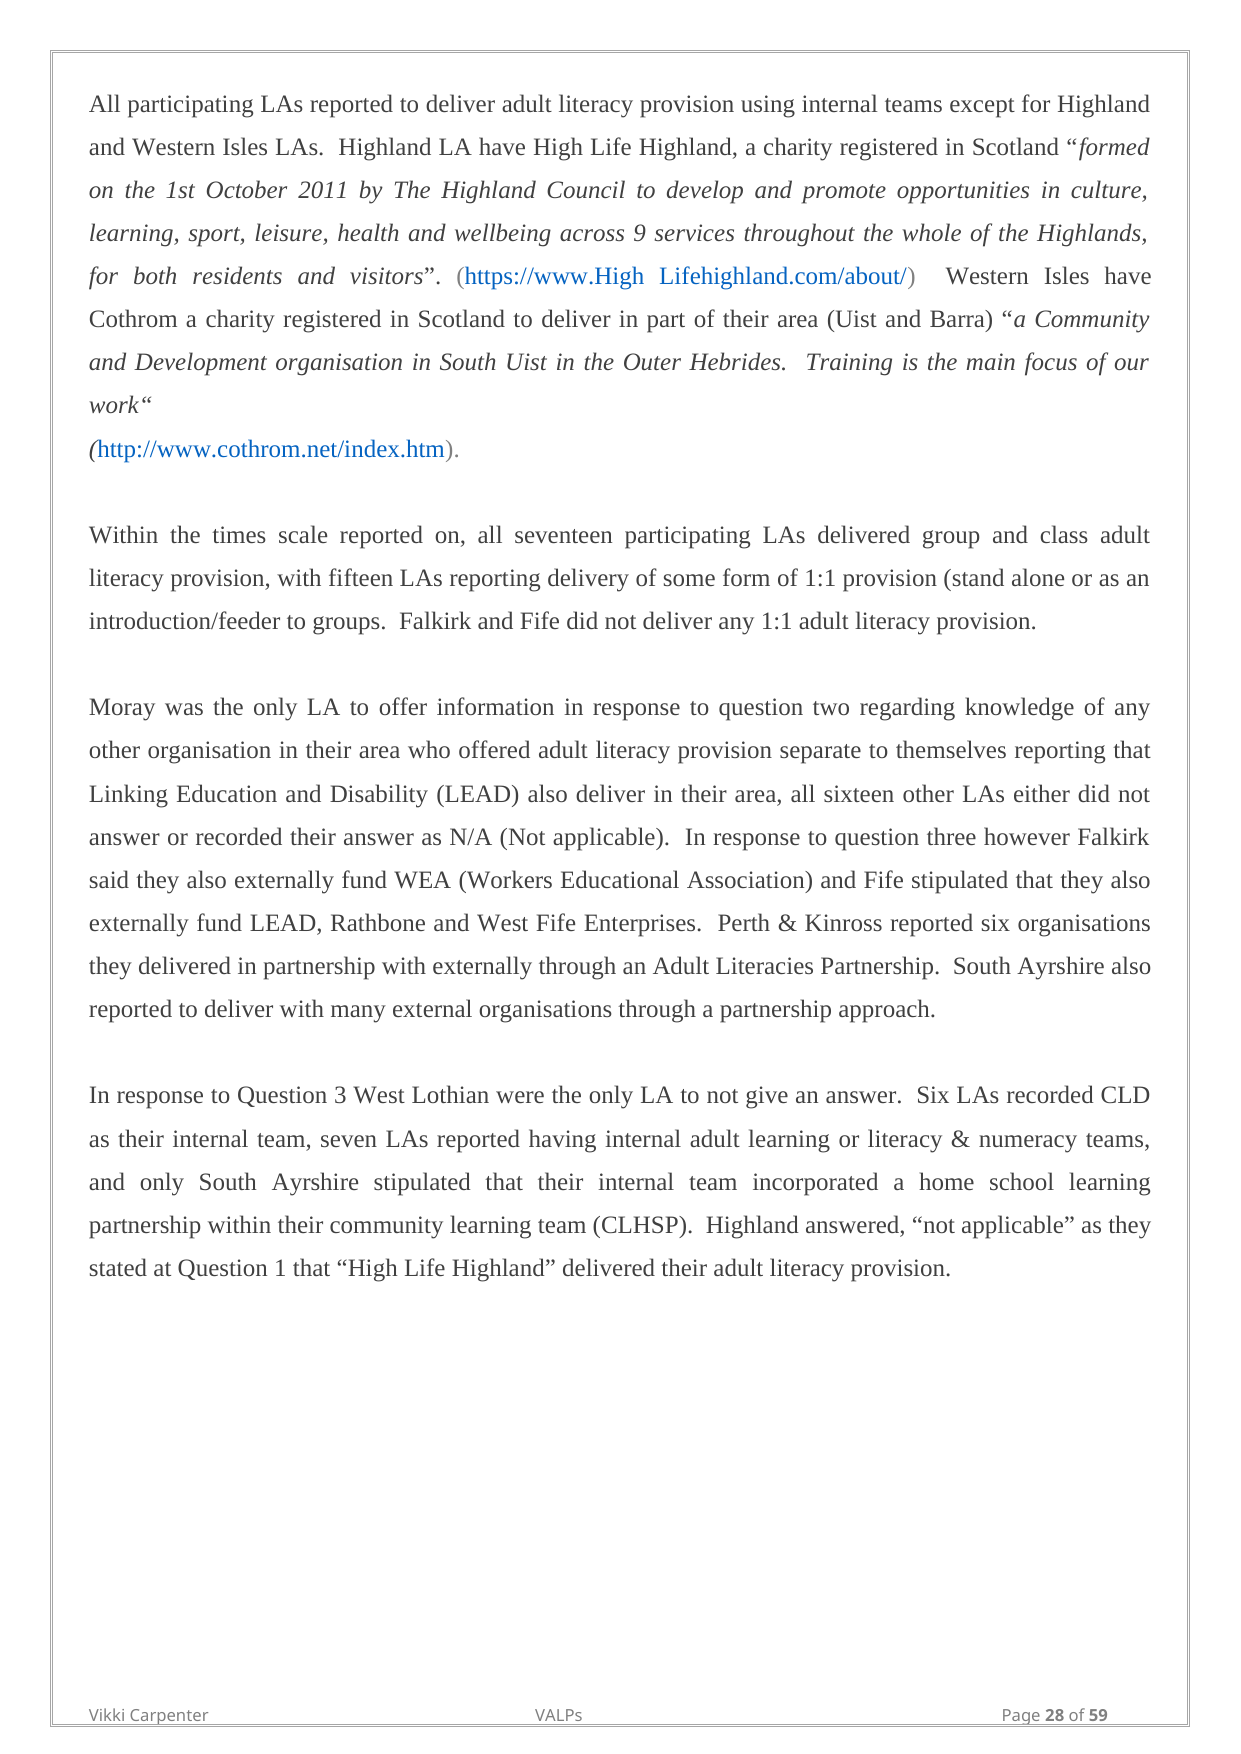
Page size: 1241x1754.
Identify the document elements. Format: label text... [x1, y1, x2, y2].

text In response to Question 3 West Lothian were the only LA to not give an answer. Six LAs recorded CLD as their internal team, seven LAs reported having internal adult learning or literacy & numeracy teams, and only South Ayrshire stipulated that their internal team incorporated a home school learning partnership within their community learning team (CLHSP). Highland answered, “not applicable” as they stated at Question 1 that “High Life Highland” delivered their adult literacy provision. [89, 1081, 1152, 1282]
text Moray was the only LA to offer information in response to question two regarding knowledge of any other organisation in their area who offered adult literacy provision separate to themselves reporting that Linking Education and Disability (LEAD) also deliver in their area, all sixteen other LAs either did not answer or recorded their answer as N/A (Not applicable). In response to question three however Falkirk said they also externally fund WEA (Workers Educational Association) and Fife stipulated that they also externally fund LEAD, Rathbone and West Fife Enterprises. Perth & Kinross reported six organisations they delivered in partnership with externally through an Adult Literacies Partnership. South Ayrshire also reported to deliver with many external organisations through a partnership approach. [89, 692, 1152, 1023]
text Within the times scale reported on, all seventeen participating LAs delivered group and class adult literacy provision, with fifteen LAs reporting delivery of some form of 1:1 provision (stand alone or as an introduction/feeder to groups. Falkirk and Fife did not deliver any 1:1 adult literacy provision. [89, 520, 1152, 635]
text All participating LAs reported to deliver adult literacy provision using internal teams except for Highland and Western Isles LAs. Highland LA have High Life Highland, a charity registered in Scotland “formed on the 1st October 2011 by The Highland Council to develop and promote opportunities in culture, learning, sport, leisure, health and wellbeing across 9 services throughout the whole of the Highlands, for both residents and visitors”. (https://www.High Lifehighland.com/about/) Western Isles have Cothrom a charity registered in Scotland to deliver in part of their area (Uist and Barra) “a Community and Development organisation in South Uist in the Outer Hebrides. Training is the main focus of our work“ [89, 89, 1152, 419]
text (http://www.cothrom.net/index.htm). [89, 434, 1152, 462]
